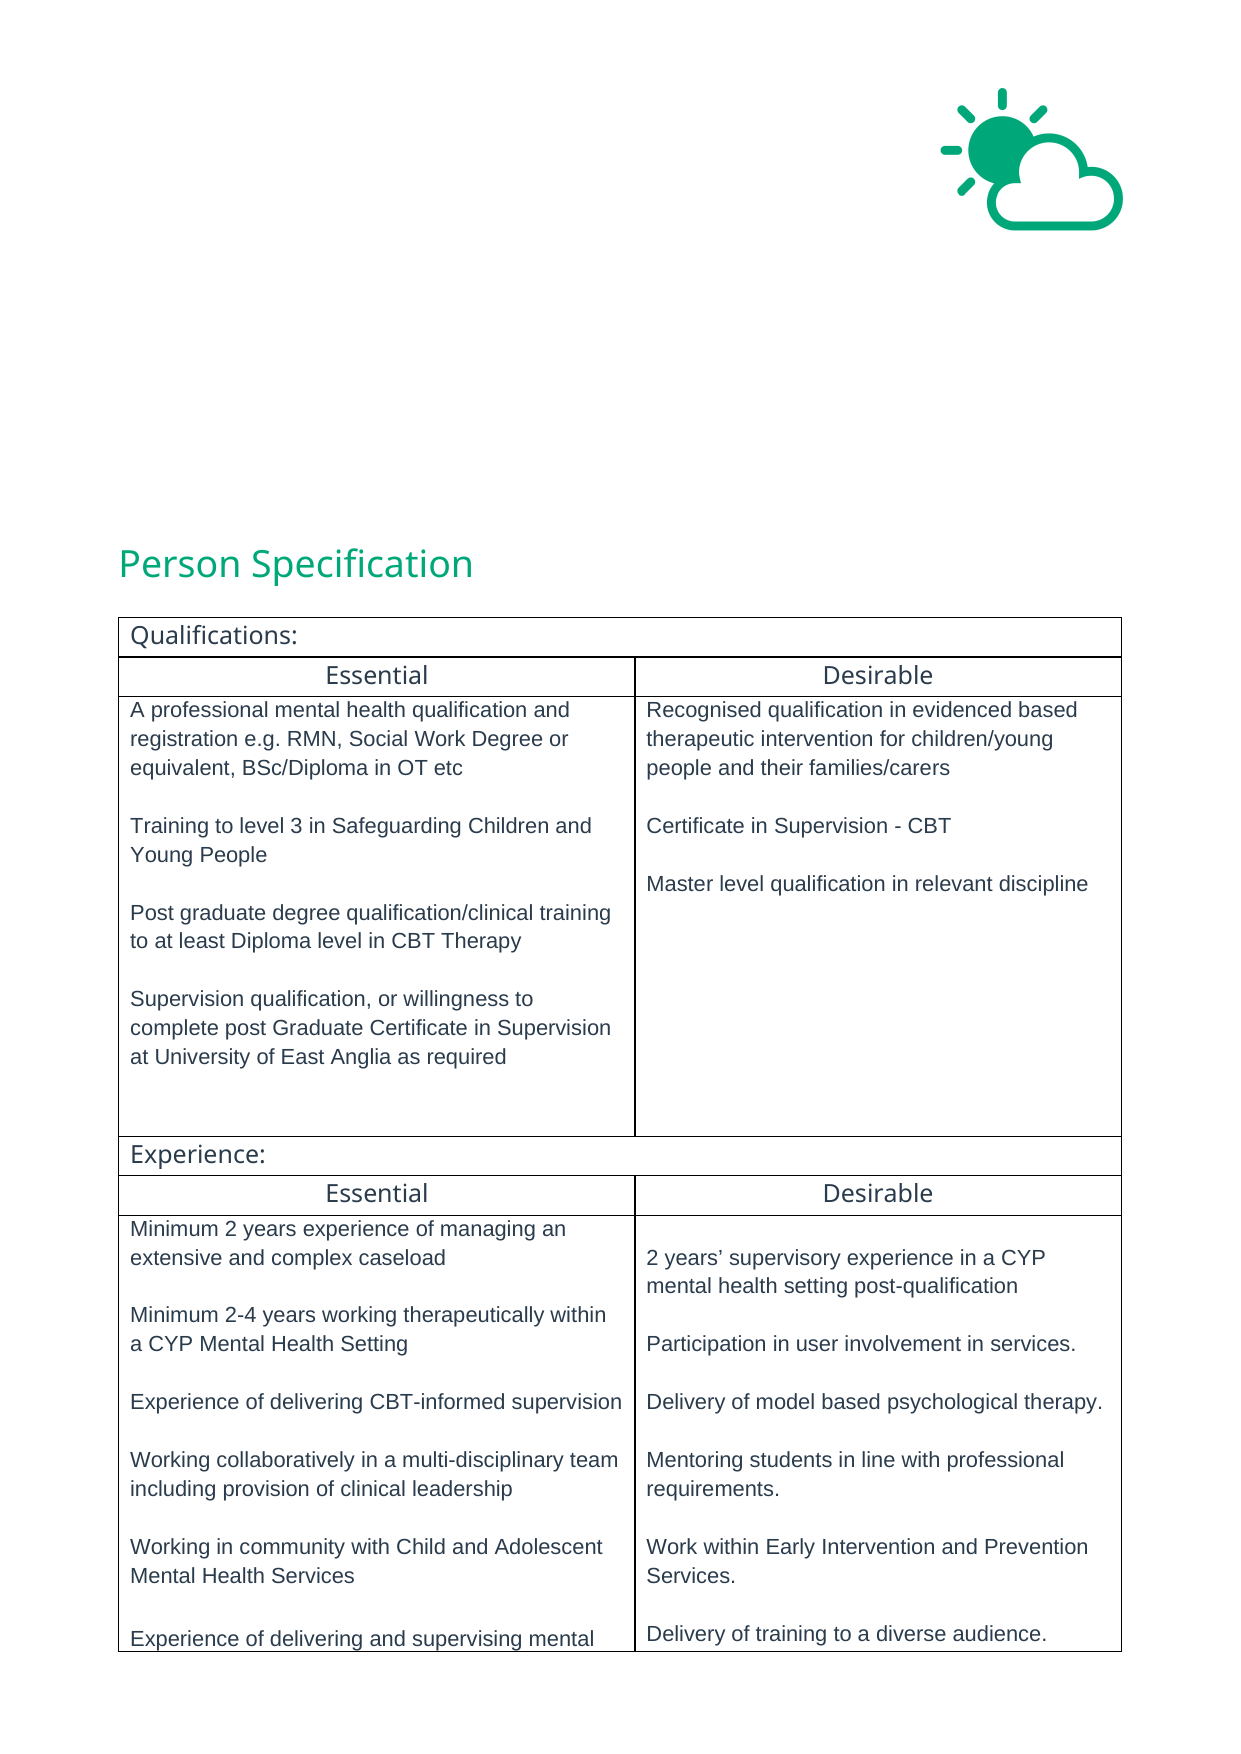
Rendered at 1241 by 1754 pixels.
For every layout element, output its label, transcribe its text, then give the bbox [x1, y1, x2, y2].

picture [0, 0, 1241, 292]
table_cell Recognised qualification in evidenced based therapeutic intervention for children/young people and their families/carers Certificate in Supervision - CBT Master level qualification in relevant discipline [636, 697, 1121, 1136]
text Person Specification [118, 537, 1122, 588]
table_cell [636, 1216, 1121, 1651]
table_header Qualifications: [119, 618, 1121, 656]
table_cell Experience: [119, 1137, 1121, 1175]
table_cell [119, 1216, 634, 1651]
table_cell A professional mental health qualification and registration e.g. RMN, Social Work Degree or equivalent, BSc/Diploma in OT etc Training to level 3 in Safeguarding Children and Young People Post graduate degree qualification/clinical training to at least Diploma level in CBT Therapy Supervision qualification, or willingness to complete post Graduate Certificate in Supervision at University of East Anglia as required [119, 697, 634, 1136]
table_cell Essential [119, 658, 634, 696]
table_cell Desirable [636, 658, 1121, 696]
table_cell Desirable [636, 1176, 1121, 1214]
table_cell Essential [119, 1176, 634, 1214]
